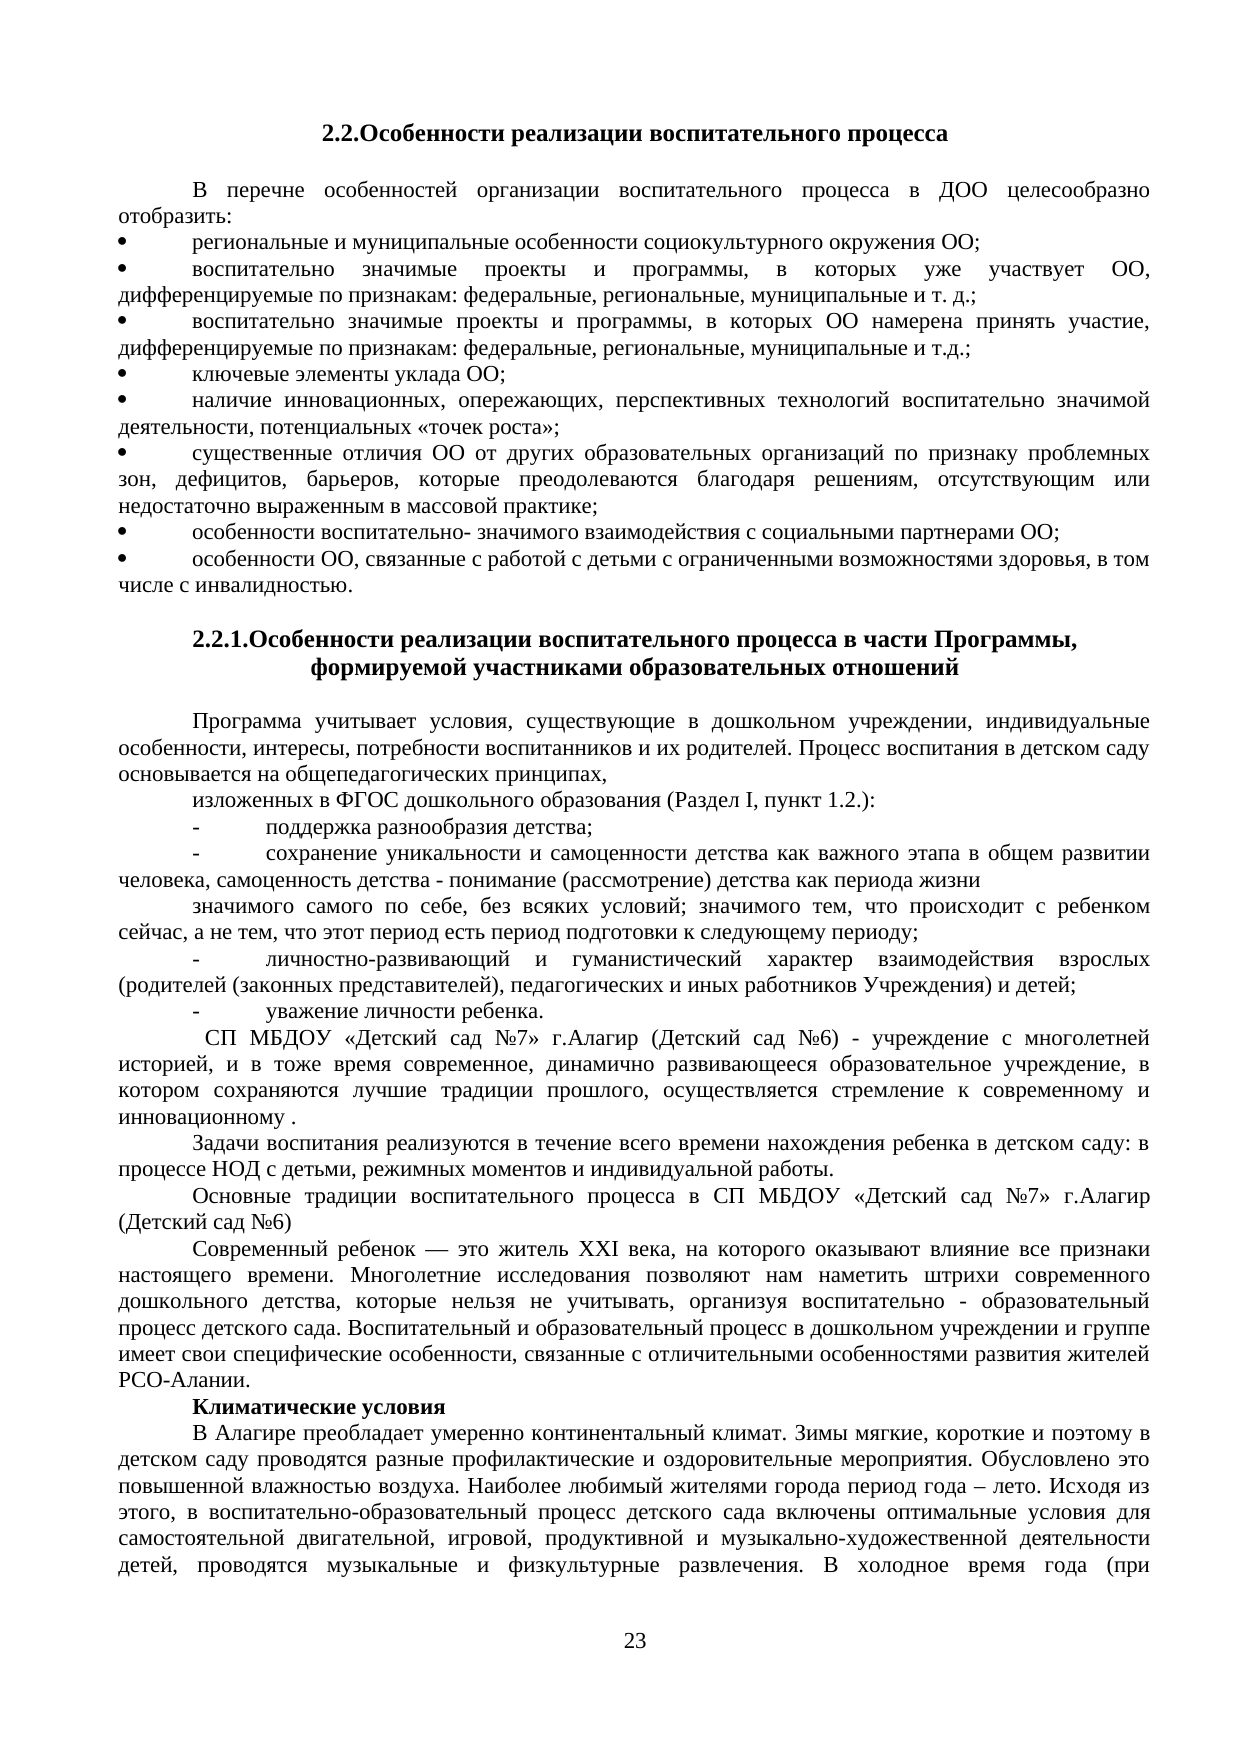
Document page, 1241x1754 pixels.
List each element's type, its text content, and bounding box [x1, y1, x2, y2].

text - личностно-развивающий и гуманистический характер взаимодействия взрослых (родителей (законных представителей), педагогических и иных работников Учреждения) и детей; [118, 945, 1152, 997]
list региональные и муниципальные особенности социокультурного окружения ОО; [118, 228, 1152, 255]
list особенности ОО, связанные с работой с детьми с ограниченными возможностями здоровья, в том числе с инвалидностью. [118, 544, 1152, 597]
list ключевые элементы уклада ОО; [118, 360, 1152, 386]
text Программа учитывает условия, существующие в дошкольном учреждении, индивидуальные особенности, интересы, потребности воспитанников и их родителей. Процесс воспитания в детском саду основывается на общепедагогических принципах, [118, 707, 1152, 787]
text Задачи воспитания реализуются в течение всего времени нахождения ребенка в детском саду: в процессе НОД с детьми, режимных моментов и индивидуальной работы. [118, 1129, 1152, 1182]
text - уважение личности ребенка. [118, 997, 1152, 1024]
text Основные традиции воспитательного процесса в СП МБДОУ «Детский сад №7» г.Алагир (Детский сад №6) [118, 1182, 1152, 1234]
text изложенных в ФГОС дошкольного образования (Раздел I, пункт 1.2.): [118, 787, 1152, 813]
subtitle 2.2.Особенности реализации воспитательного процесса [118, 118, 1152, 147]
list существенные отличия ОО от других образовательных организаций по признаку проблемных зон, дефицитов, барьеров, которые преодолеваются благодаря решениям, отсутствующим или недостаточно выраженным в массовой практике; [118, 439, 1152, 518]
text Климатические условия [118, 1393, 1152, 1419]
text В перечне особенностей организации воспитательного процесса в ДОО целесообразно отобразить: [118, 176, 1152, 228]
text значимого самого по себе, без всяких условий; значимого тем, что происходит с ребенком сейчас, а не тем, что этот период есть период подготовки к следующему периоду; [118, 892, 1152, 945]
list воспитательно значимые проекты и программы, в которых ОО намерена принять участие, дифференцируемые по признакам: федеральные, региональные, муниципальные и т.д.; [118, 307, 1152, 360]
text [118, 1419, 1152, 1577]
list воспитательно значимые проекты и программы, в которых уже участвует ОО, дифференцируемые по признакам: федеральные, региональные, муниципальные и т. д.; [118, 255, 1152, 307]
text СП МБДОУ «Детский сад №7» г.Алагир (Детский сад №6) - учреждение с многолетней историей, и в тоже время современное, динамично развивающееся образовательное учреждение, в котором сохраняются лучшие традиции прошлого, осуществляется стремление к современному и инновационному . [118, 1024, 1152, 1129]
text - сохранение уникальности и самоценности детства как важного этапа в общем развитии человека, самоценность детства - понимание (рассмотрение) детства как периода жизни [118, 839, 1152, 892]
list наличие инновационных, опережающих, перспективных технологий воспитательно значимой деятельности, потенциальных «точек роста»; [118, 386, 1152, 439]
text Современный ребенок — это житель XXI века, на которого оказывают влияние все признаки настоящего времени. Многолетние исследования позволяют нам наметить штрихи современного дошкольного детства, которые нельзя не учитывать, организуя воспитательно - образовательный процесс детского сада. Воспитательный и образовательный процесс в дошкольном учреждении и группе имеет свои специфические особенности, связанные с отличительными особенностями развития жителей РСО-Алании. [118, 1234, 1152, 1393]
subtitle 2.2.1.Особенности реализации воспитательного процесса в части Программы, формируемой участниками образовательных отношений [118, 624, 1152, 681]
text - поддержка разнообразия детства; [118, 813, 1152, 839]
list особенности воспитательно- значимого взаимодействия с социальными партнерами ОО; [118, 518, 1152, 544]
